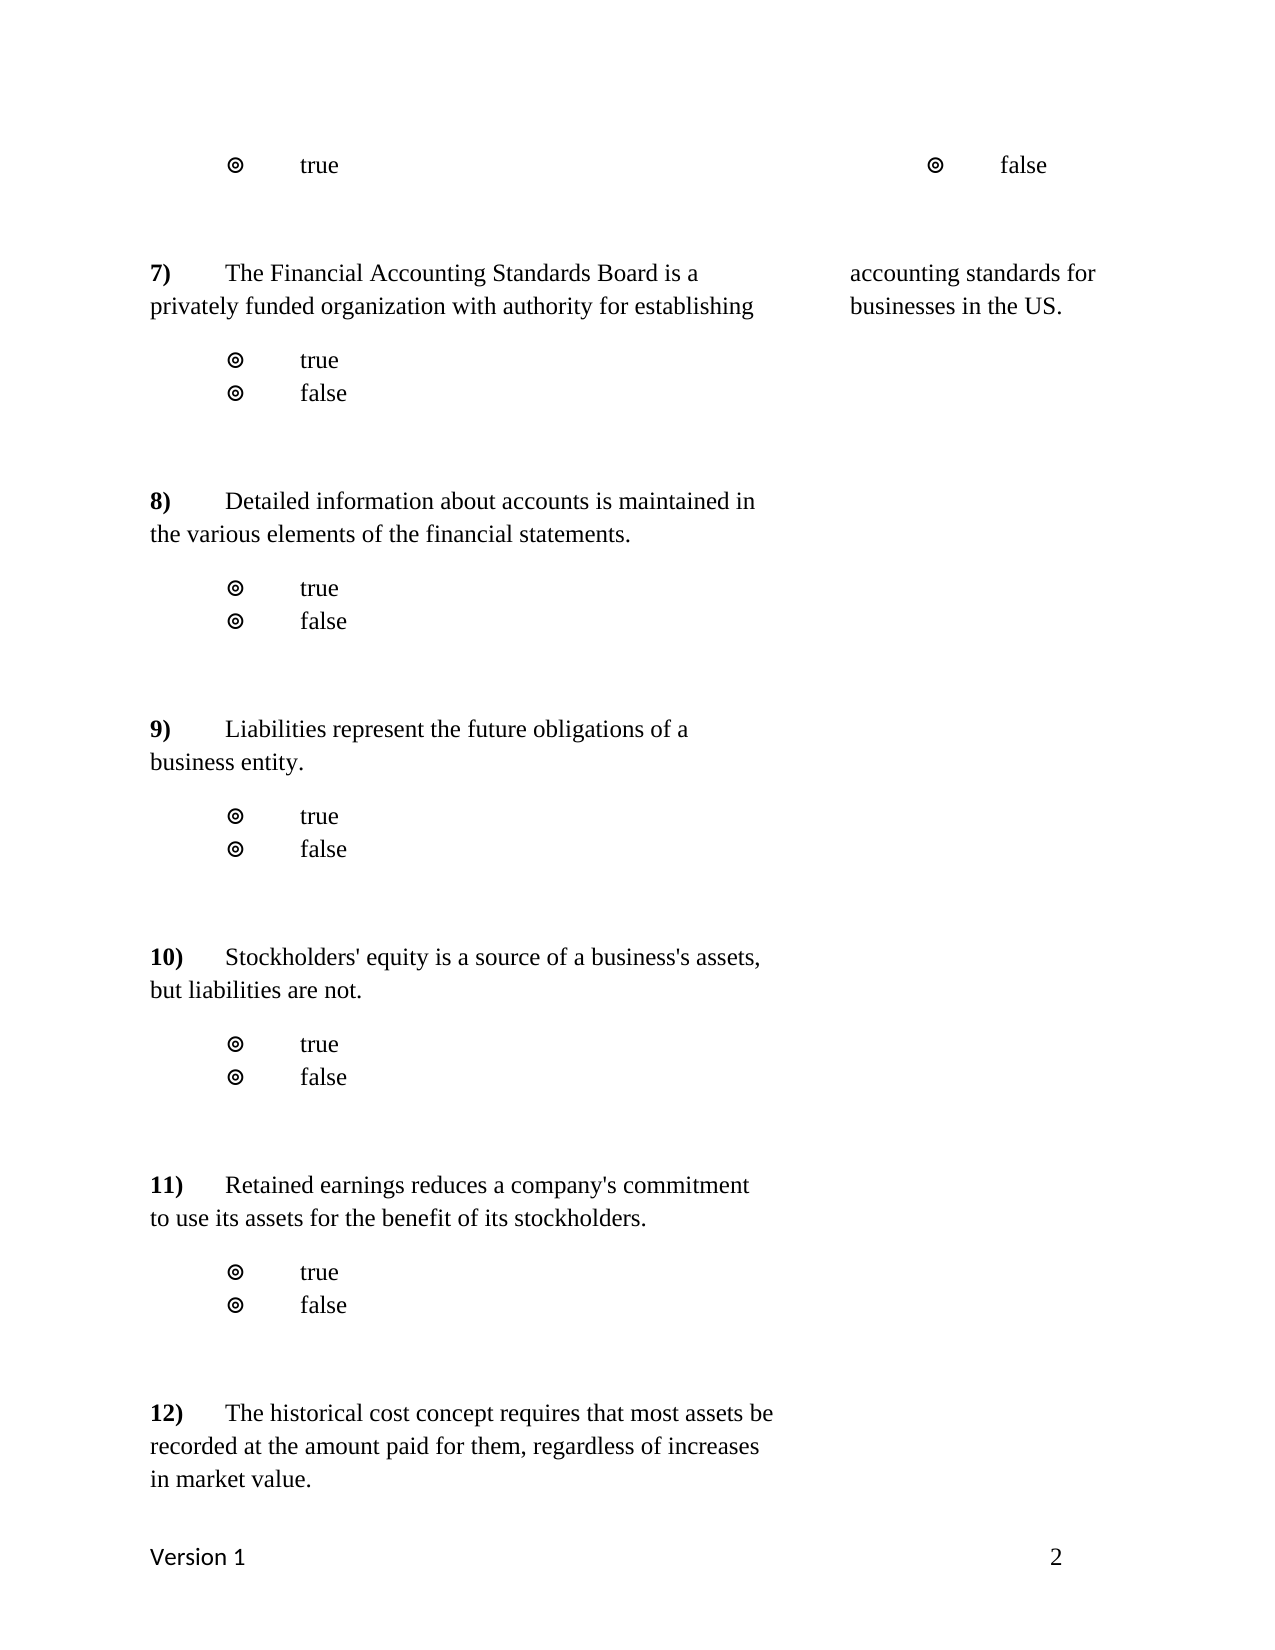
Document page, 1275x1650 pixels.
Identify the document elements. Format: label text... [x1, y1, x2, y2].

text 7) The Financial Accounting Standards Board is a privately funded organization with authority for establishing accounting standards for businesses in the US. [150, 258, 775, 320]
text ⊚ true ⊚ false [850, 150, 1125, 179]
text ⊚ true ⊚ false [150, 801, 775, 863]
text 8) Detailed information about accounts is maintained in the various elements of the financial statements. [150, 486, 775, 548]
text 7) The Financial Accounting Standards Board is a privately funded organization with authority for establishing accounting standards for businesses in the US. [850, 258, 1125, 320]
text ⊚ true ⊚ false [150, 345, 775, 407]
text 12) The historical cost concept requires that most assets be recorded at the amount paid for them, regardless of increases in market value. [150, 1398, 775, 1493]
text 10) Stockholders' equity is a source of a business's assets, but liabilities are not. [150, 942, 775, 1004]
text 11) Retained earnings reduces a company's commitment to use its assets for the benefit of its stockholders. [150, 1170, 775, 1232]
text ⊚ true ⊚ false [150, 573, 775, 635]
text 9) Liabilities represent the future obligations of a business entity. [150, 714, 775, 776]
text ⊚ true ⊚ false [150, 150, 775, 179]
text ⊚ true ⊚ false [150, 1257, 775, 1319]
text ⊚ true ⊚ false [150, 1029, 775, 1091]
